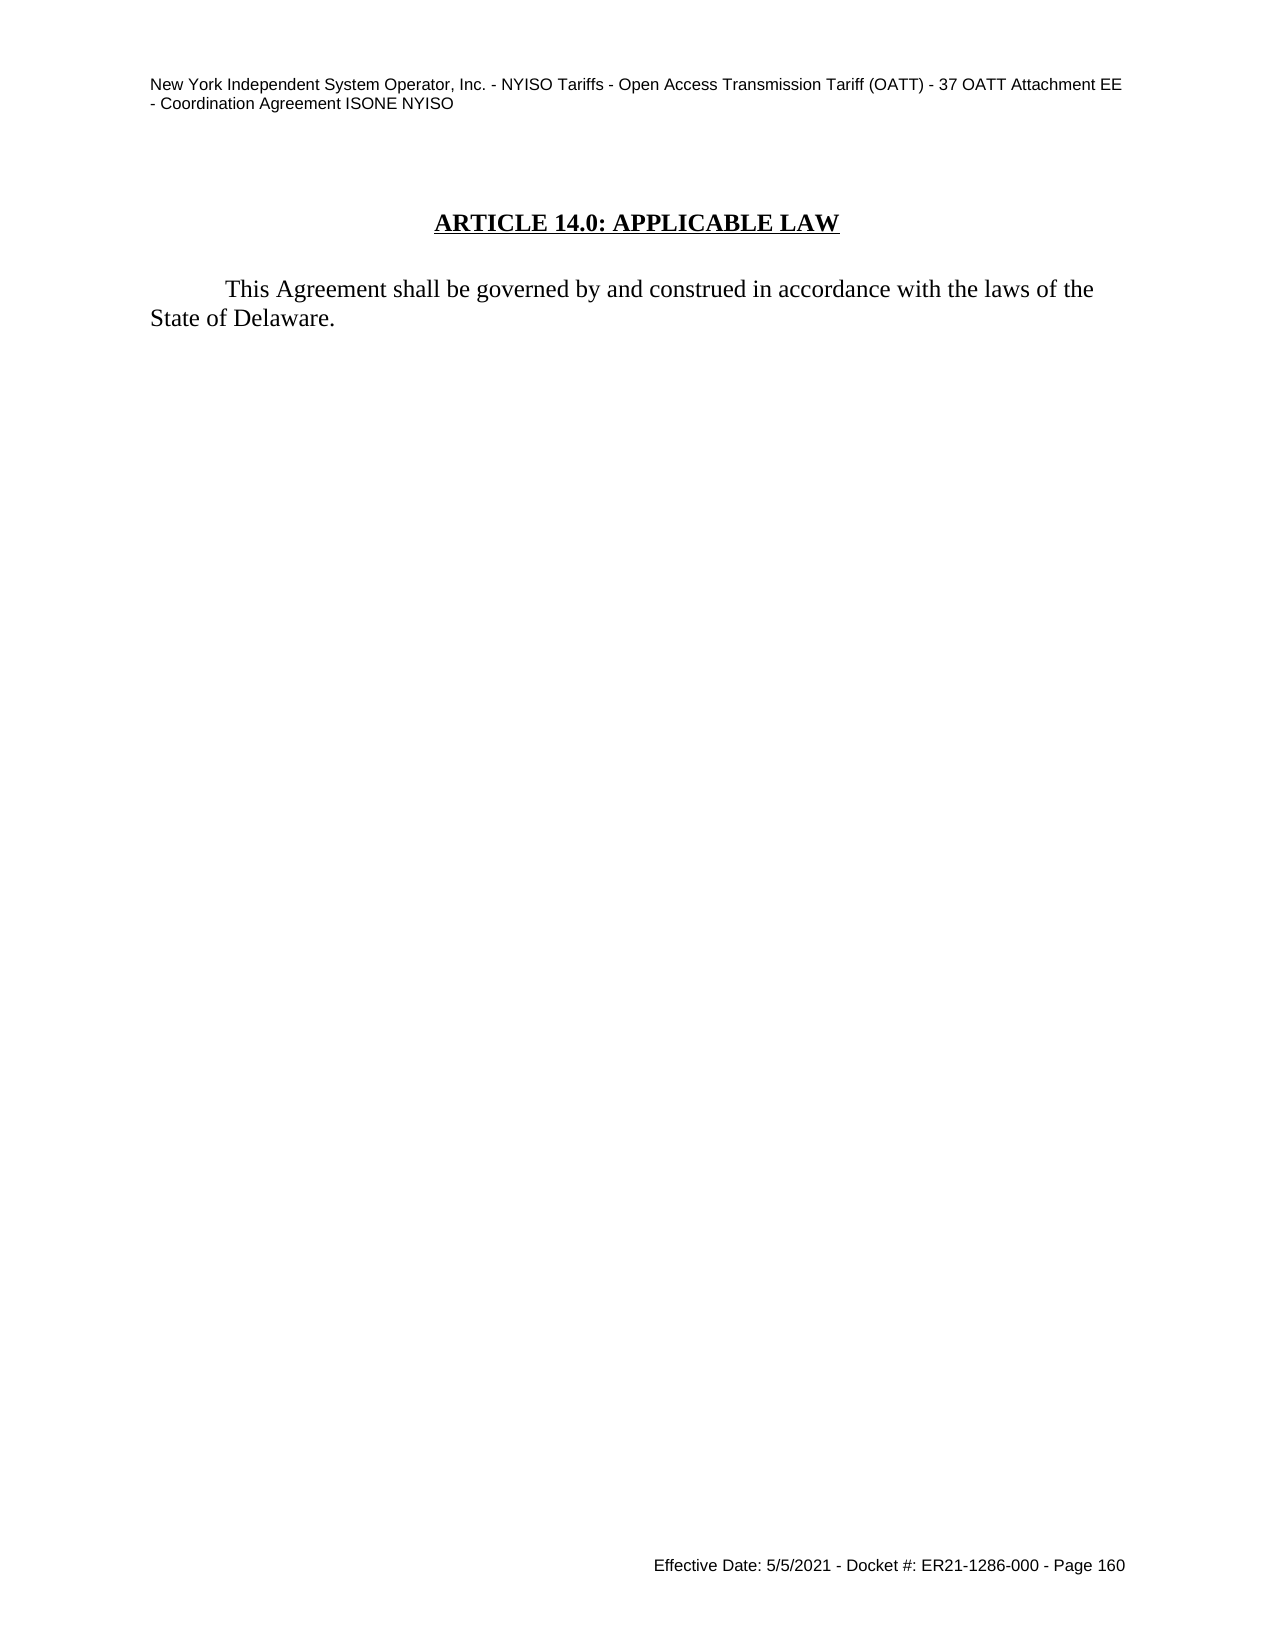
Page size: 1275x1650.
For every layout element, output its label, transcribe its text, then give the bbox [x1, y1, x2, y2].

text This Agreement shall be governed by and construed in accordance with the laws of the State of Delaware. [150, 274, 1125, 332]
subtitle ARTICLE 14.0: APPLICABLE LAW [150, 208, 1123, 237]
